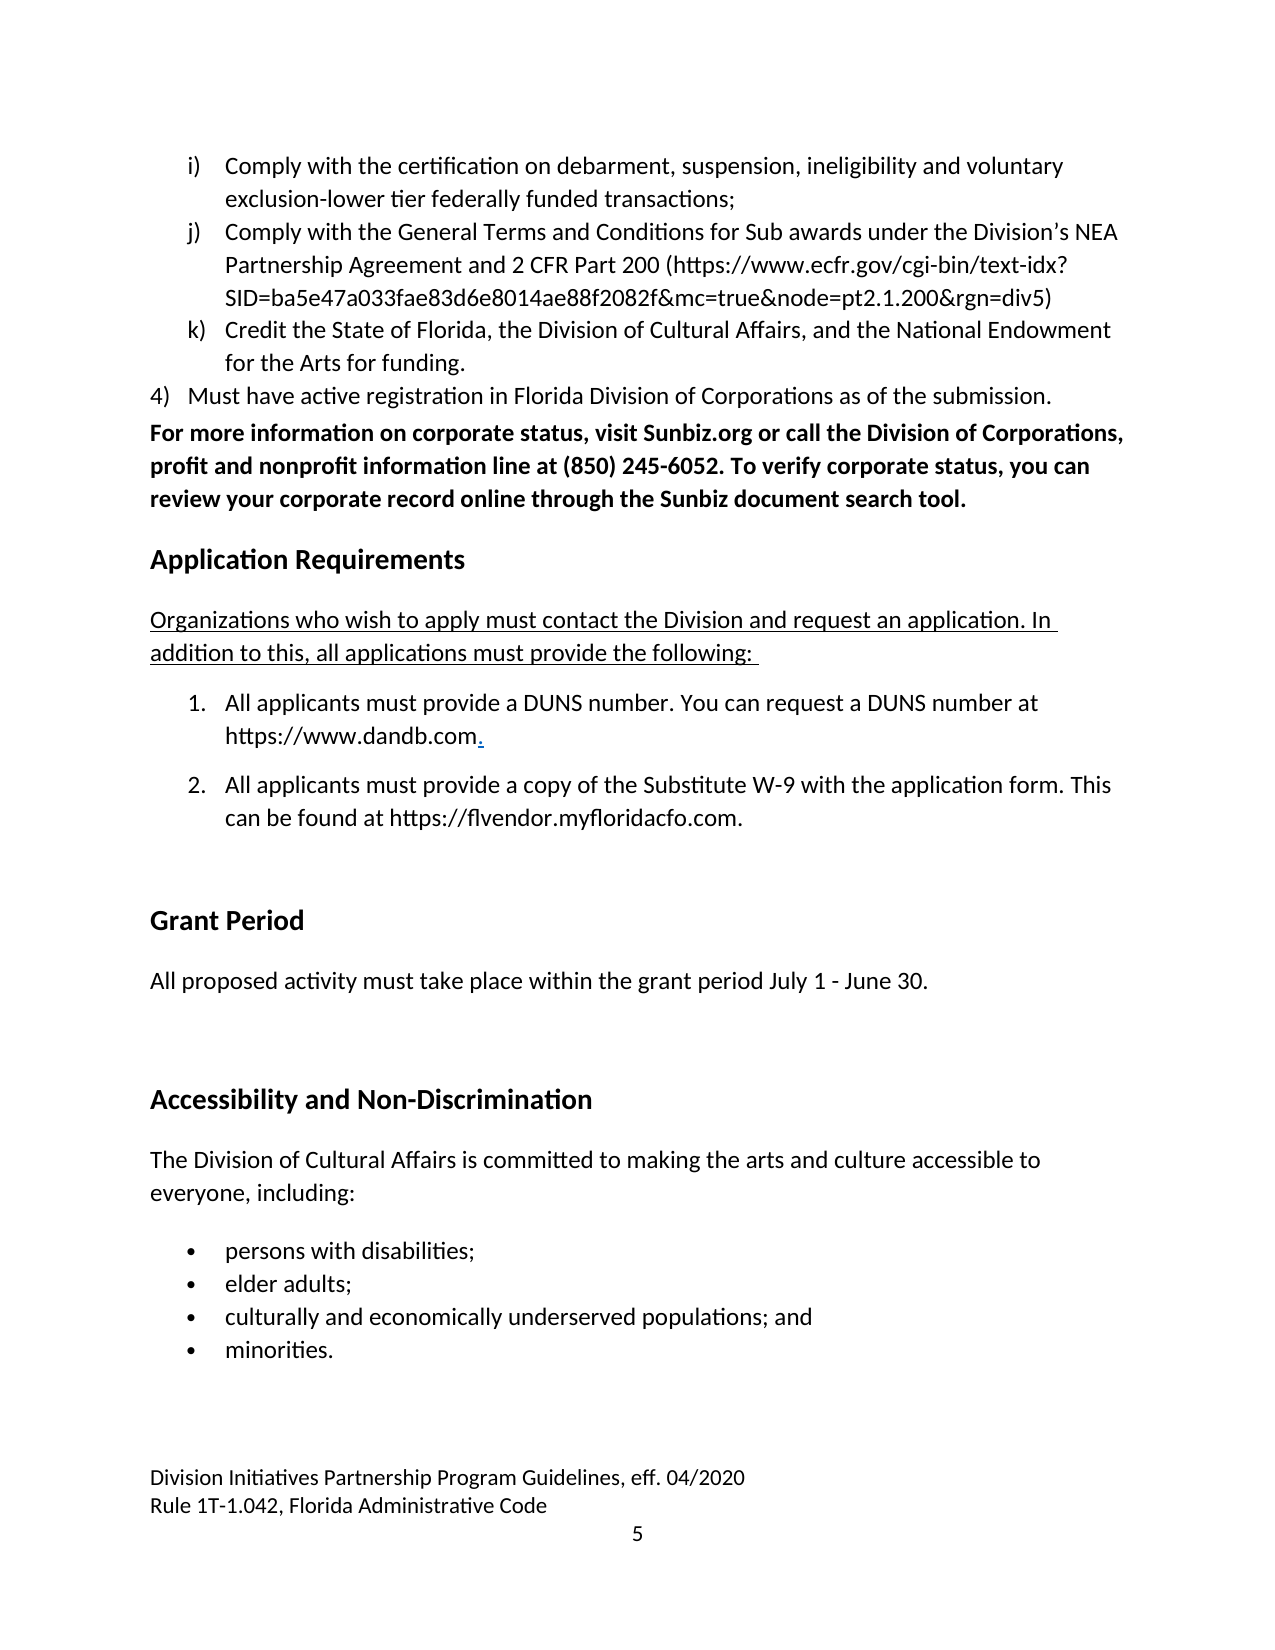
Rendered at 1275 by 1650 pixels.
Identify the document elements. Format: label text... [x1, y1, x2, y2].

list All applicants must provide a copy of the Substitute W-9 with the application form. This can be found at https://flvendor.myfloridacfo.com. [187, 770, 1125, 833]
text All proposed activity must take place within the grant period July 1 - June 30. [150, 965, 1125, 996]
subtitle Accessibility and Non-Discrimination [150, 1081, 1125, 1117]
list persons with disabilities; [187, 1235, 1125, 1266]
subtitle For more information on corporate status, visit Sunbiz.org or call the Division of Corporations, profit and nonprofit information line at (850) 245-6052. To verify corporate status, you can review your corporate record online through the Sunbiz document search tool. [150, 417, 1125, 514]
list elder adults; [187, 1268, 1125, 1299]
list Must have active registration in Florida Division of Corporations as of the submission. [150, 380, 1125, 411]
subtitle Grant Period [150, 902, 1125, 937]
list Comply with the certification on debarment, suspension, ineligibility and voluntary exclusion-lower tier federally funded transactions; [187, 150, 1125, 213]
list Credit the State of Florida, the Division of Cultural Affairs, and the National Endowment for the Arts for funding. [187, 314, 1125, 378]
text Organizations who wish to apply must contact the Division and request an application. In addition to this, all applications must provide the following: [150, 605, 1125, 668]
list minorities. [187, 1334, 1125, 1395]
text The Division of Cultural Affairs is committed to making the arts and culture accessible to everyone, including: [150, 1144, 1125, 1208]
list All applicants must provide a DUNS number. You can request a DUNS number at https://www.dandb.com. [187, 687, 1125, 751]
list culturally and economically underserved populations; and [187, 1301, 1125, 1332]
list Comply with the General Terms and Conditions for Sub awards under the Division’s NEA Partnership Agreement and 2 CFR Part 200 (https://www.ecfr.gov/cgi-bin/text-idx?SID=ba5e47a033fae83d6e8014ae88f2082f&mc=true&node=pt2.1.200&rgn=div5) [187, 216, 1125, 312]
subtitle Application Requirements [150, 541, 1125, 577]
